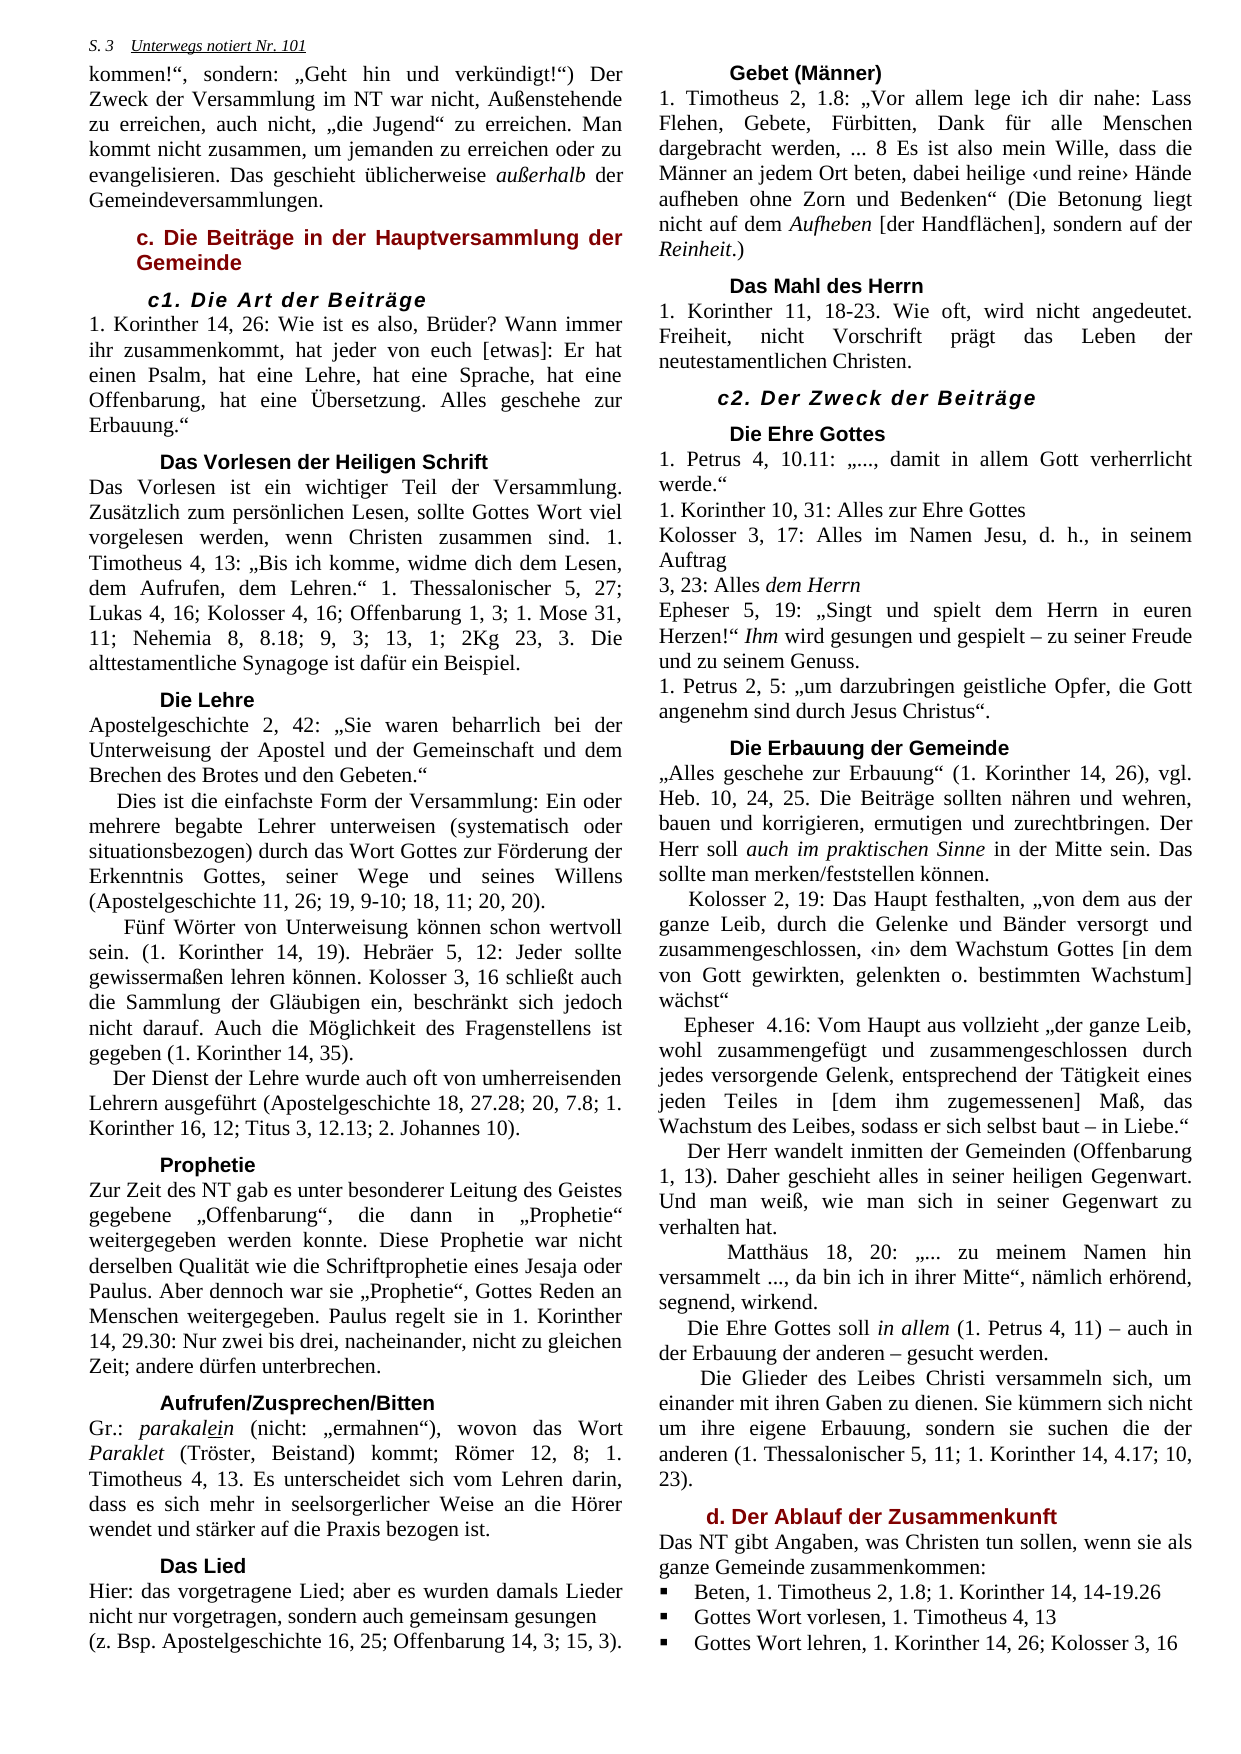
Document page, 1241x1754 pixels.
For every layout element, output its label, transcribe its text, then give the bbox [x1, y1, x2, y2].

subtitle Das Mahl des Herrn [729, 274, 1193, 298]
subtitle Die Lehre [159, 688, 623, 712]
subtitle Aufrufen/Zusprechen/Bitten [159, 1391, 623, 1415]
text Die Ehre Gottes soll in allem (1. Petrus 4, 11) – auch in der Erbauung der anderen – gesucht werden. [658, 1314, 1193, 1365]
text 3, 23: Alles dem Herrn [658, 572, 1193, 597]
text Der Herr wandelt inmitten der Gemeinden (Offenbarung 1, 13). Daher geschieht alles in seiner heiligen Gegenwart. Und man weiß, wie man sich in seiner Gegenwart zu verhalten hat. [658, 1138, 1193, 1239]
text Das Vorlesen ist ein wichtiger Teil der Versammlung. Zusätzlich zum persönlichen Lesen, sollte Gottes Wort viel vorgelesen werden, wenn Christen zusammen sind. 1. Timotheus 4, 13: „Bis ich komme, widme dich dem Lesen, dem Aufrufen, dem Lehren.“ 1. Thessalonischer 5, 27; Lukas 4, 16; Kolosser 4, 16; Offenbarung 1, 3; 1. Mose 31, 11; Nehemia 8, 8.18; 9, 3; 13, 1; 2Kg 23, 3. Die alttestamentliche Synagoge ist dafür ein Beispiel. [89, 474, 623, 676]
text 1. Petrus 2, 5: „um darzubringen geistliche Opfer, die Gott angenehm sind durch Jesus Christus“. [658, 673, 1193, 723]
subtitle c1. Die Art der Beiträge [148, 287, 623, 311]
text 1. Korinther 10, 31: Alles zur Ehre Gottes [658, 497, 1193, 522]
text 1. Timotheus 2, 1.8: „Vor allem lege ich dir nahe: Lass Flehen, Gebete, Fürbitten, Dank für alle Menschen dargebracht werden, ... 8 Es ist also mein Wille, dass die Männer an jedem Ort beten, dabei heilige ‹und reine› Hände aufheben ohne Zorn und Bedenken“ (Die Betonung liegt nicht auf dem Aufheben [der Handflächen], sondern auf der Reinheit.) [658, 85, 1193, 261]
subtitle c2. Der Zweck der Beiträge [717, 386, 1193, 410]
text Das NT gibt Angaben, was Christen tun sollen, wenn sie als ganze Gemeinde zusammenkommen: [658, 1529, 1193, 1579]
subtitle Das Lied [159, 1554, 623, 1578]
text Kolosser 3, 17: Alles im Namen Jesu, d. h., in seinem Auftrag [658, 522, 1193, 572]
text Hier: das vorgetragene Lied; aber es wurden damals Lieder nicht nur vorgetragen, sondern auch gemeinsam gesungen [89, 1578, 623, 1628]
text Zur Zeit des NT gab es unter besonderer Leitung des Geistes gegebene „Offenbarung“, die dann in „Prophetie“ weitergegeben werden konnte. Diese Prophetie war nicht derselben Qualität wie die Schriftprophetie eines Jesaja oder Paulus. Aber dennoch war sie „Prophetie“, Gottes Reden an Menschen weitergegeben. Paulus regelt sie in 1. Korinther 14, 29.30: Nur zwei bis drei, nacheinander, nicht zu gleichen Zeit; andere dürfen unterbrechen. [89, 1177, 623, 1379]
subtitle Prophetie [159, 1153, 623, 1177]
text Epheser 4.16: Vom Haupt aus vollzieht „der ganze Leib, wohl zusammengefügt und zusammengeschlossen durch jedes versorgende Gelenk, entsprechend der Tätigkeit eines jeden Teiles in [dem ihm zugemessenen] Maß, das Wachstum des Leibes, sodass er sich selbst baut – in Liebe.“ [658, 1012, 1193, 1138]
text „Alles geschehe zur Erbauung“ (1. Korinther 14, 26), vgl. Heb. 10, 24, 25. Die Beiträge sollten nähren und wehren, bauen und korrigieren, ermutigen und zurechtbringen. Der Herr soll auch im praktischen Sinne in der Mitte sein. Das sollte man merken/feststellen können. [658, 760, 1193, 886]
subtitle Die Erbauung der Gemeinde [729, 736, 1193, 760]
text Epheser 5, 19: „Singt und spielt dem Herrn in euren Herzen!“ Ihm wird gesungen und gespielt – zu seiner Freude und zu seinem Genuss. [658, 597, 1193, 673]
text Dies ist die einfachste Form der Versammlung: Ein oder mehrere begabte Lehrer unterweisen (systematisch oder situationsbezogen) durch das Wort Gottes zur Förderung der Erkenntnis Gottes, seiner Wege und seines Willens (Apostelgeschichte 11, 26; 19, 9-10; 18, 11; 20, 20). [89, 788, 623, 914]
text Gr.: parakalein (nicht: „ermahnen“), wovon das Wort Paraklet (Tröster, Beistand) kommt; Römer 12, 8; 1. Timotheus 4, 13. Es unterscheidet sich vom Lehren darin, dass es sich mehr in seelsorgerlicher Weise an die Hörer wendet und stärker auf die Praxis bezogen ist. [89, 1415, 623, 1541]
text Matthäus 18, 20: „... zu meinem Namen hin versammelt ..., da bin ich in ihrer Mitte“, nämlich erhörend, segnend, wirkend. [658, 1239, 1193, 1314]
text Kolosser 2, 19: Das Haupt festhalten, „von dem aus der ganze Leib, durch die Gelenke und Bänder versorgt und zusammengeschlossen, ‹in› dem Wachstum Gottes [in dem von Gott gewirkten, gelenkten o. bestimmten Wachstum] wächst“ [658, 886, 1193, 1012]
subtitle c. Die Beiträge in der Hauptversammlung der Gemeinde [136, 224, 623, 275]
subtitle Gebet (Männer) [729, 61, 1193, 85]
text (z. Bsp. Apostelgeschichte 16, 25; Offenbarung 14, 3; 15, 3). [89, 1628, 623, 1653]
list Gottes Wort vorlesen, 1. Timotheus 4, 13 [658, 1604, 1193, 1629]
subtitle Das Vorlesen der Heiligen Schrift [159, 450, 623, 474]
text 1. Petrus 4, 10.11: „..., damit in allem Gott verherrlicht werde.“ [658, 446, 1193, 497]
text 1. Korinther 14, 26: Wie ist es also, Brüder? Wann immer ihr zusammenkommt, hat jeder von euch [etwas]: Er hat einen Psalm, hat eine Lehre, hat eine Sprache, hat eine Offenbarung, hat eine Übersetzung. Alles geschehe zur Erbauung.“ [89, 311, 623, 437]
list Beten, 1. Timotheus 2, 1.8; 1. Korinther 14, 14-19.26 [658, 1579, 1193, 1604]
text 1. Korinther 11, 18-23. Wie oft, wird nicht angedeutet. Freiheit, nicht Vorschrift prägt das Leben der neutestamentlichen Christen. [658, 298, 1193, 373]
subtitle Die Ehre Gottes [729, 422, 1193, 446]
text Fünf Wörter von Unterweisung können schon wertvoll sein. (1. Korinther 14, 19). Hebräer 5, 12: Jeder sollte gewissermaßen lehren können. Kolosser 3, 16 schließt auch die Sammlung der Gläubigen ein, beschränkt sich jedoch nicht darauf. Auch die Möglichkeit des Fragenstellens ist gegeben (1. Korinther 14, 35). [89, 914, 623, 1065]
text Die Glieder des Leibes Christi versammeln sich, um einander mit ihren Gaben zu dienen. Sie kümmern sich nicht um ihre eigene Erbauung, sondern sie suchen die der anderen (1. Thessalonischer 5, 11; 1. Korinther 14, 4.17; 10, 23). [658, 1365, 1193, 1491]
subtitle d. Der Ablauf der Zusammenkunft [706, 1503, 1193, 1529]
text Apostelgeschichte 2, 42: „Sie waren beharrlich bei der Unterweisung der Apostel und der Gemeinschaft und dem Brechen des Brotes und den Gebeten.“ [89, 712, 623, 788]
text Der Dienst der Lehre wurde auch oft von umherreisenden Lehrern ausgeführt (Apostelgeschichte 18, 27.28; 20, 7.8; 1. Korinther 16, 12; Titus 3, 12.13; 2. Johannes 10). [89, 1065, 623, 1141]
list Gottes Wort lehren, 1. Korinther 14, 26; Kolosser 3, 16 [658, 1629, 1193, 1655]
